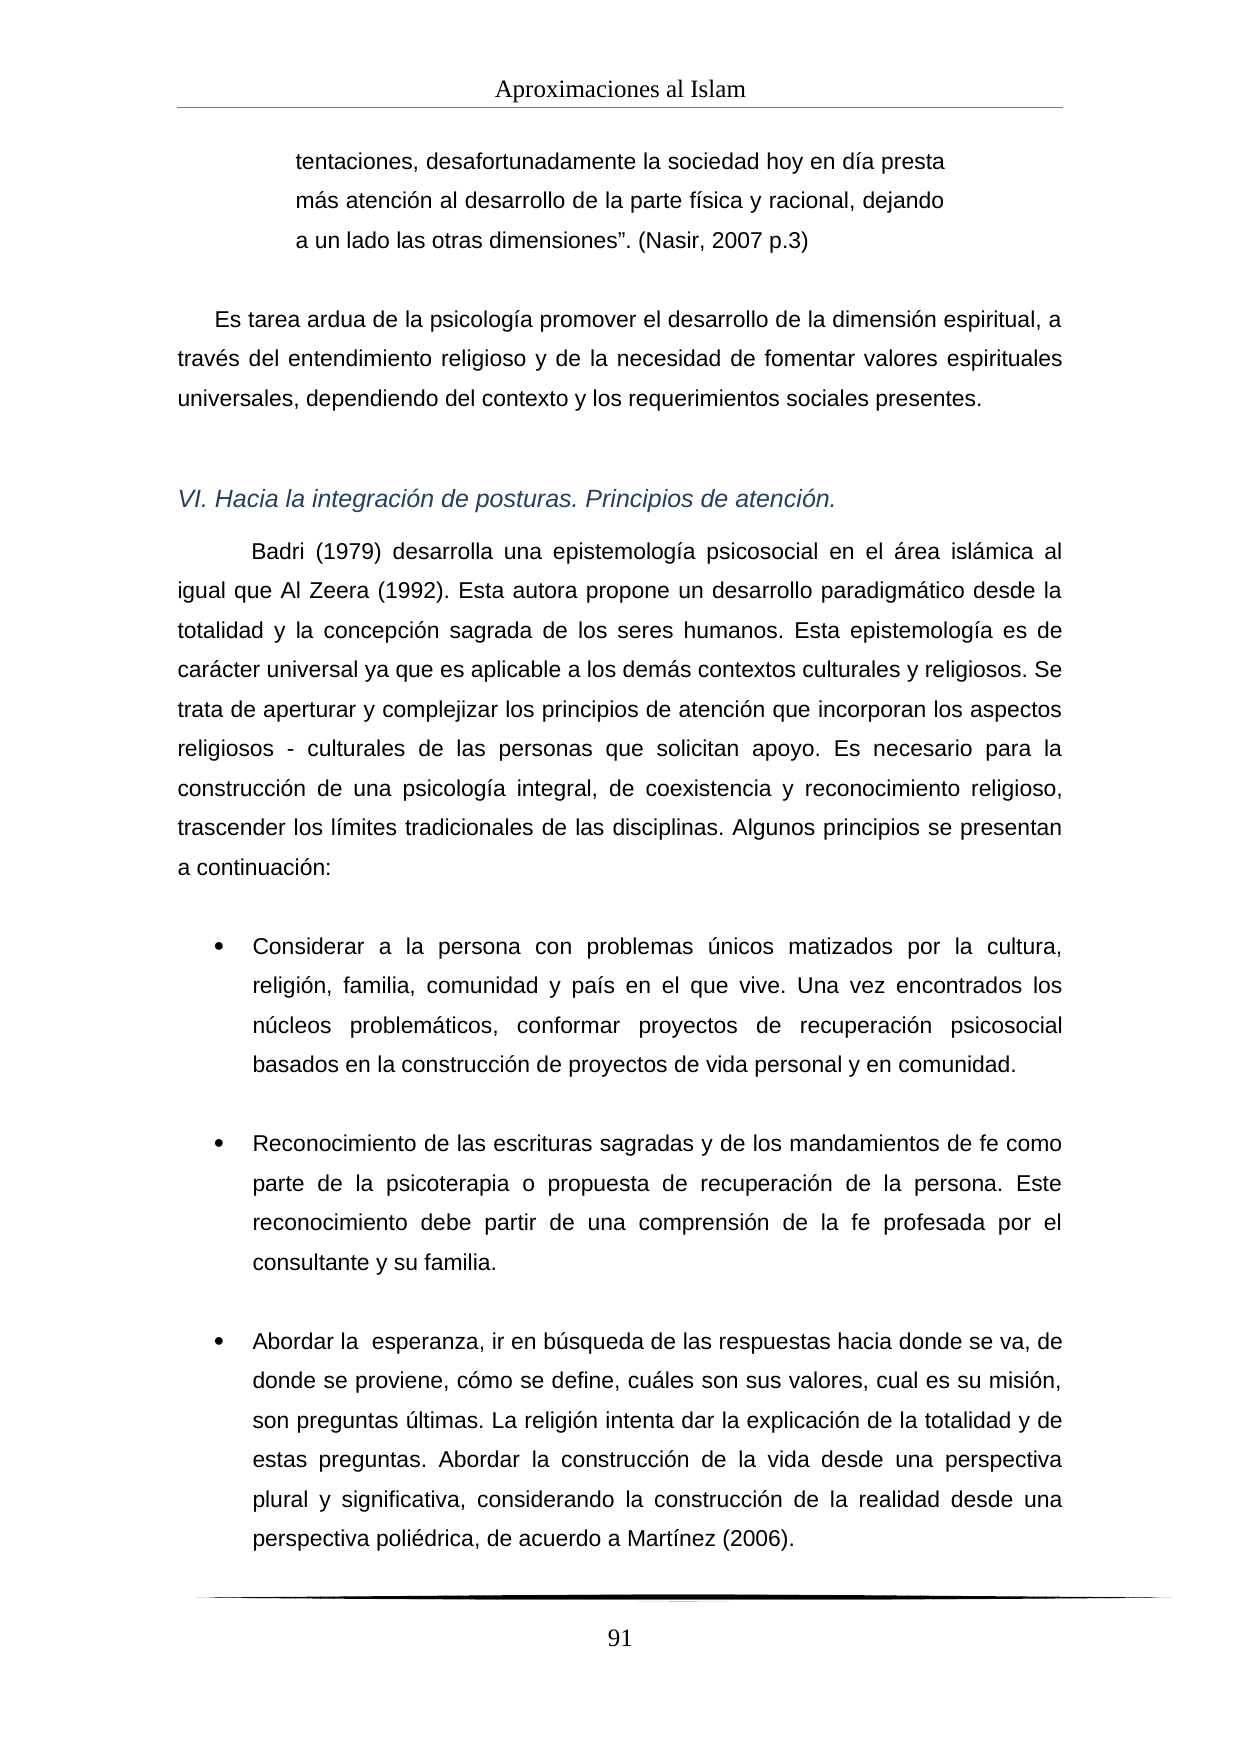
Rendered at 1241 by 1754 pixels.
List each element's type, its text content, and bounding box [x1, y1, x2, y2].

subtitle VI. Hacia la integración de posturas. Principios de atención. [177, 563, 1063, 592]
text Es tarea ardua de la psicología promover el desarrollo de la dimensión espiritual, a través del entendimiento religioso y de la necesidad de fomentar valores espirituales universales, dependiendo del contexto y los requerimientos sociales presentes. [177, 384, 1063, 490]
text Badri (1979) desarrolla una epistemología psicosocial en el área islámica al igual que Al Zeera (1992). Esta autora propone un desarrollo paradigmático desde la totalidad y la concepción sagrada de los seres humanos. Esta epistemología es de carácter universal ya que es aplicable a los demás contextos culturales y religiosos. Se trata de aperturar y complejizar los principios de atención que incorporan los aspectos religiosos - culturales de las personas que solicitan apoyo. Es necesario para la construcción de una psicología integral, de coexistencia y reconocimiento religioso, trascender los límites tradicionales de las disciplinas. Algunos principios se presentan a continuación: [177, 617, 1063, 959]
list Reconocimiento de las escrituras sagradas y de los mandamientos de fe como parte de la psicoterapia o propuesta de recuperación de la persona. Este reconocimiento debe partir de una comprensión de la fe profesada por el consultante y su familia. [215, 1209, 1063, 1354]
list Considerar a la persona con problemas únicos matizados por la cultura, religión, familia, comunidad y país en el que vive. Una vez encontrados los núcleos problemáticos, conformar proyectos de recuperación psicosocial basados en la construcción de proyectos de vida personal y en comunidad. [215, 1012, 1063, 1157]
picture [195, 1593, 1172, 1602]
